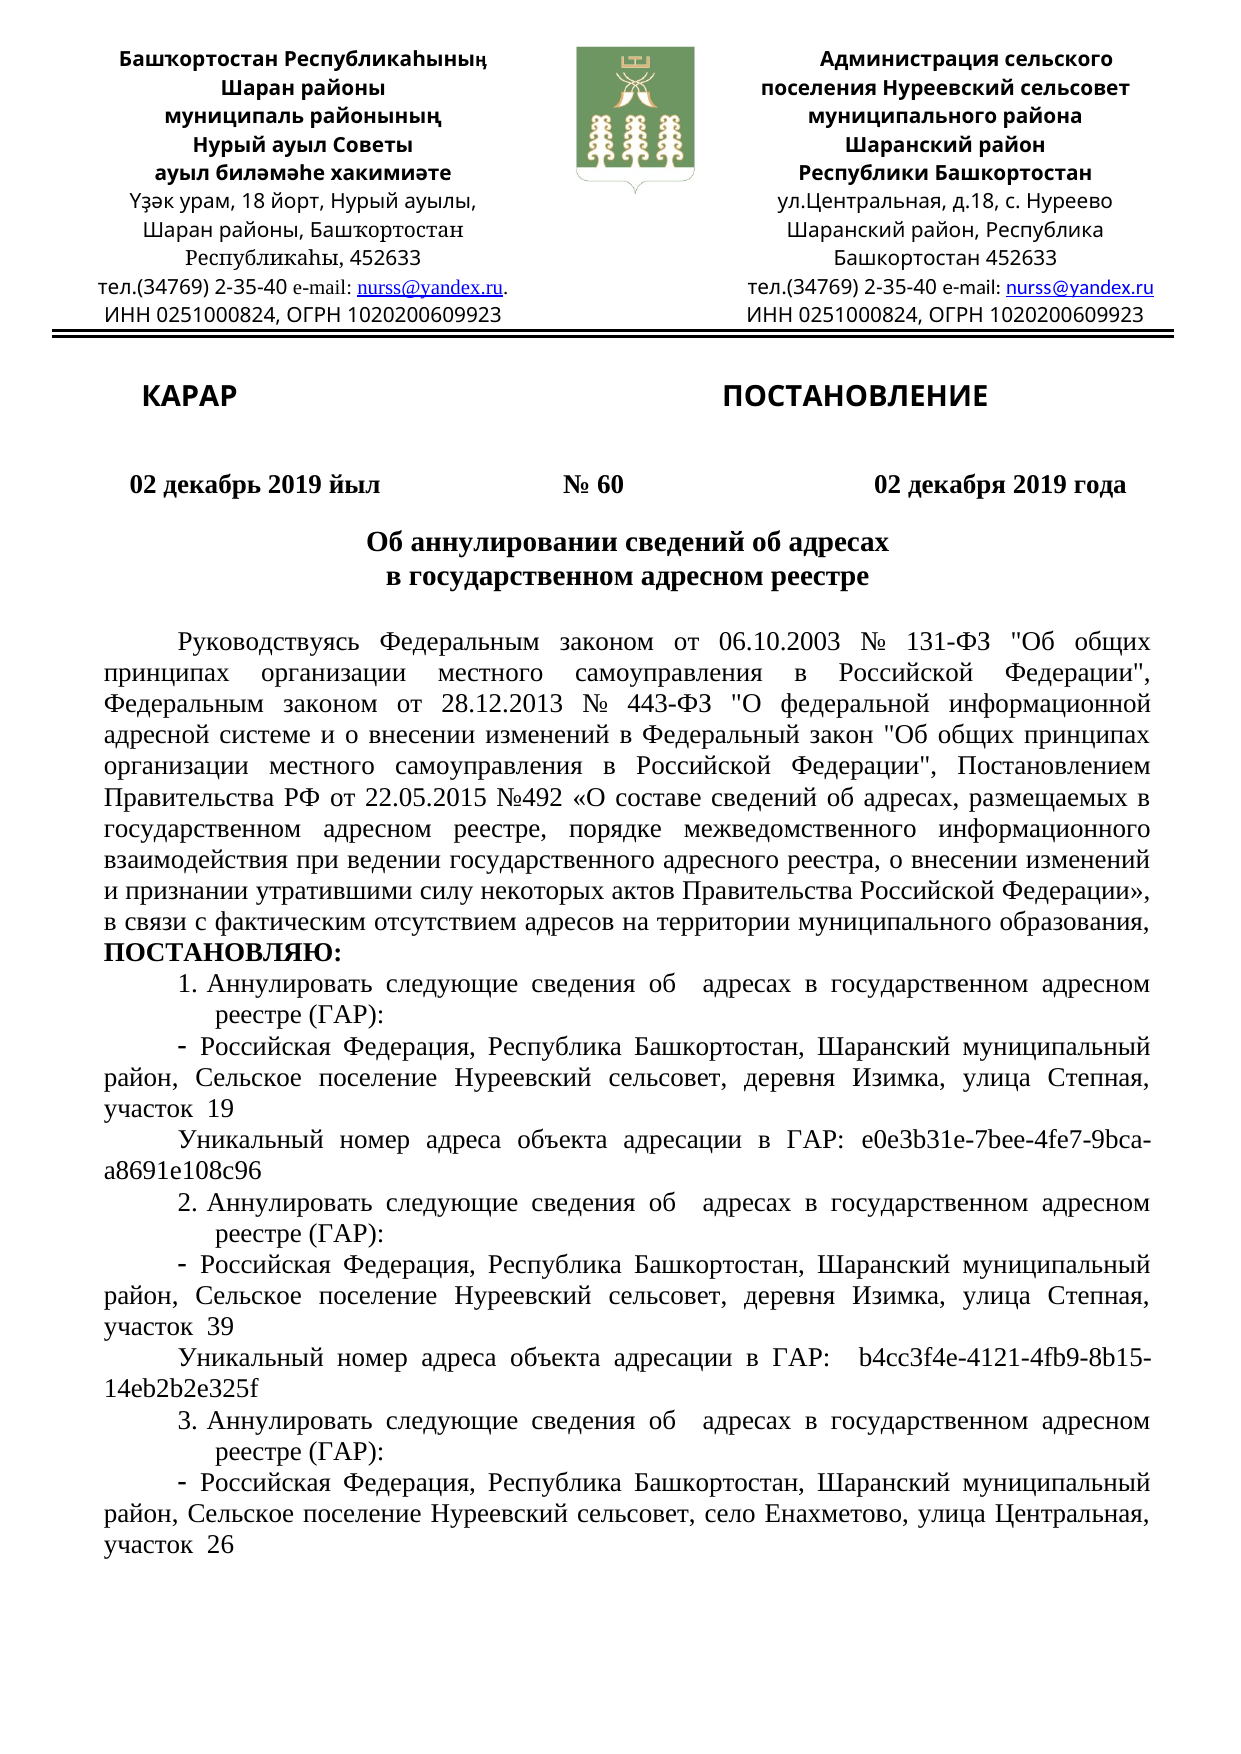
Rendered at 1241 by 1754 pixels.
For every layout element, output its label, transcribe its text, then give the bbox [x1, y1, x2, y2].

text Уникальный номер адреса объекта адресации в ГАР: b4cc3f4e-4121-4fb9-8b15-14eb2b2e325f [103, 1341, 1152, 1404]
list Российская Федерация, Республика Башкортостан, Шаранский муниципальный район, Сельское поселение Нуреевский сельсовет, деревня Изимка, улица Степная, участок 19 [103, 1030, 1152, 1123]
list Российская Федерация, Республика Башкортостан, Шаранский муниципальный район, Сельское поселение Нуреевский сельсовет, деревня Изимка, улица Степная, участок 39 [103, 1248, 1152, 1341]
list Аннулировать следующие сведения об адресах в государственном адресном реестре (ГАР): [177, 967, 1152, 1030]
table_header Башҡортостан Республикаһыныӊ Шаран районы муниципаль районының Нурый ауыл Советы ауыл биләмәһе хакимиәте Үҙәк урам, 18 йорт, Нурый ауылы, Шаран районы, Башҡортостан Республикаһы, 452633 тел.(34769) 2-35-40 e-mail: nurss@yandex.ru. ИНН 0251000824, ОГРН 1020200609923 [52, 44, 554, 329]
picture [575, 44, 696, 195]
subtitle КАРАР ПОСТАНОВЛЕНИЕ [141, 375, 1181, 415]
text Об аннулировании сведений об адресах [103, 524, 1152, 558]
list Аннулировать следующие сведения об адресах в государственном адресном реестре (ГАР): [177, 1186, 1152, 1248]
text 02 декабрь 2019 йыл № 60 02 декабря 2019 года [103, 468, 1152, 499]
list Аннулировать следующие сведения об адресах в государственном адресном реестре (ГАР): [177, 1404, 1152, 1466]
list Российская Федерация, Республика Башкортостан, Шаранский муниципальный район, Сельское поселение Нуреевский сельсовет, село Енахметово, улица Центральная, участок 26 [103, 1466, 1152, 1559]
table_header Администрация сельского поселения Нуреевский сельсовет муниципального района Шаранский район Республики Башкортостан ул.Центральная, д.18, с. Нуреево Шаранский район, Республика Башкортостан 452633 тел.(34769) 2-35-40 e-mail: nurss@yandex.ru ИНН 0251000824, ОГРН 1020200609923 [716, 44, 1174, 329]
text Руководствуясь Федеральным законом от 06.10.2003 № 131-ФЗ "Об общих принципах организации местного самоуправления в Российской Федерации", Федеральным законом от 28.12.2013 № 443-ФЗ "О федеральной информационной адресной системе и о внесении изменений в Федеральный закон "Об общих принципах организации местного самоуправления в Российской Федерации", Постановлением Правительства РФ от 22.05.2015 №492 «О составе сведений об адресах, размещаемых в государственном адресном реестре, порядке межведомственного информационного взаимодействия при ведении государственного адресного реестра, о внесении изменений и признании утратившими силу некоторых актов Правительства Российской Федерации», в связи с фактическим отсутствием адресов на территории муниципального образования, ПОСТАНОВЛЯЮ: [103, 625, 1152, 967]
text в государственном адресном реестре [103, 558, 1152, 591]
table_header [554, 44, 716, 329]
text Уникальный номер адреса объекта адресации в ГАР: e0e3b31e-7bee-4fe7-9bca-a8691e108c96 [103, 1123, 1152, 1186]
